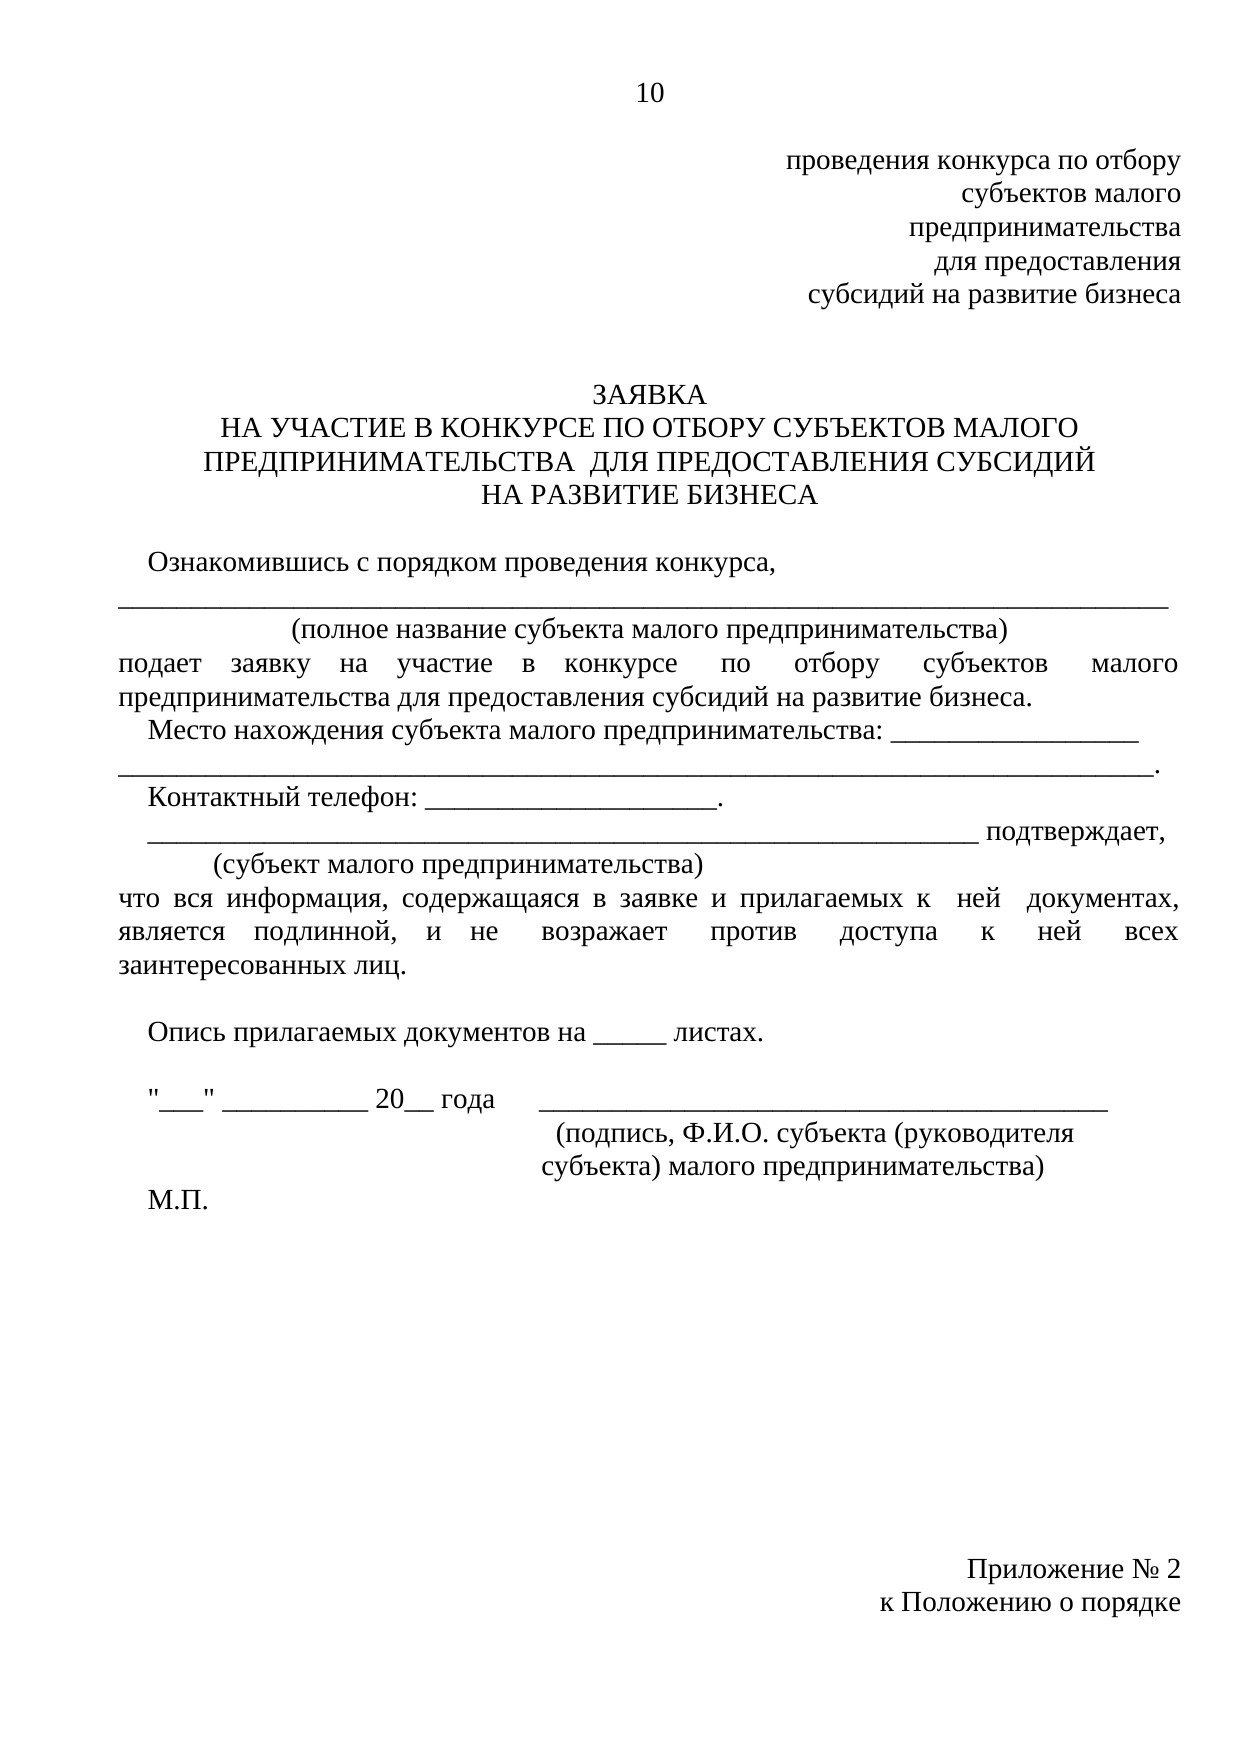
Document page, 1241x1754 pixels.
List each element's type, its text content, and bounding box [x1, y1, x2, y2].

title ЗАЯВКА [118, 377, 1181, 410]
text (полное название субъекта малого предпринимательства) [118, 612, 1181, 645]
text (подпись, Ф.И.О. субъекта (руководителя [118, 1115, 1181, 1148]
text ________________________________________________________________________ [118, 578, 1181, 612]
text что вся информация, содержащаяся в заявке и прилагаемых к ней документах, является подлинной, и не возражает против доступа к ней всех заинтересованных лиц. [118, 880, 1181, 981]
text субсидий на развитие бизнеса [118, 276, 1181, 310]
text "___" __________ 20__ года _______________________________________ [118, 1081, 1181, 1115]
text предпринимательства [118, 209, 1181, 243]
text _________________________________________________________ подтверждает, [118, 813, 1181, 846]
title НА УЧАСТИЕ В КОНКУРСЕ ПО ОТБОРУ СУБЪЕКТОВ МАЛОГО [118, 410, 1181, 444]
text Опись прилагаемых документов на _____ листах. [118, 1014, 1181, 1048]
text М.П. [118, 1182, 1181, 1215]
text _______________________________________________________________________. [118, 746, 1181, 779]
text подает заявку на участие в конкурсе по отбору субъектов малого предпринимательства для предоставления субсидий на развитие бизнеса. [118, 645, 1181, 712]
text для предоставления [118, 243, 1181, 276]
text Ознакомившись с порядком проведения конкурса, [118, 544, 1181, 578]
text Приложение № 2 [118, 1551, 1181, 1584]
text субъектов малого [118, 176, 1181, 209]
text Место нахождения субъекта малого предпринимательства: _________________ [118, 712, 1181, 746]
text к Положению о порядке [118, 1584, 1181, 1618]
title НА РАЗВИТИЕ БИЗНЕСА [118, 477, 1181, 511]
text Контактный телефон: ____________________. [118, 779, 1181, 813]
text субъекта) малого предпринимательства) [118, 1148, 1181, 1182]
text проведения конкурса по отбору [118, 142, 1181, 176]
title ПРЕДПРИНИМАТЕЛЬСТВА ДЛЯ ПРЕДОСТАВЛЕНИЯ СУБСИДИЙ [118, 444, 1181, 477]
text (субъект малого предпринимательства) [118, 846, 1181, 880]
